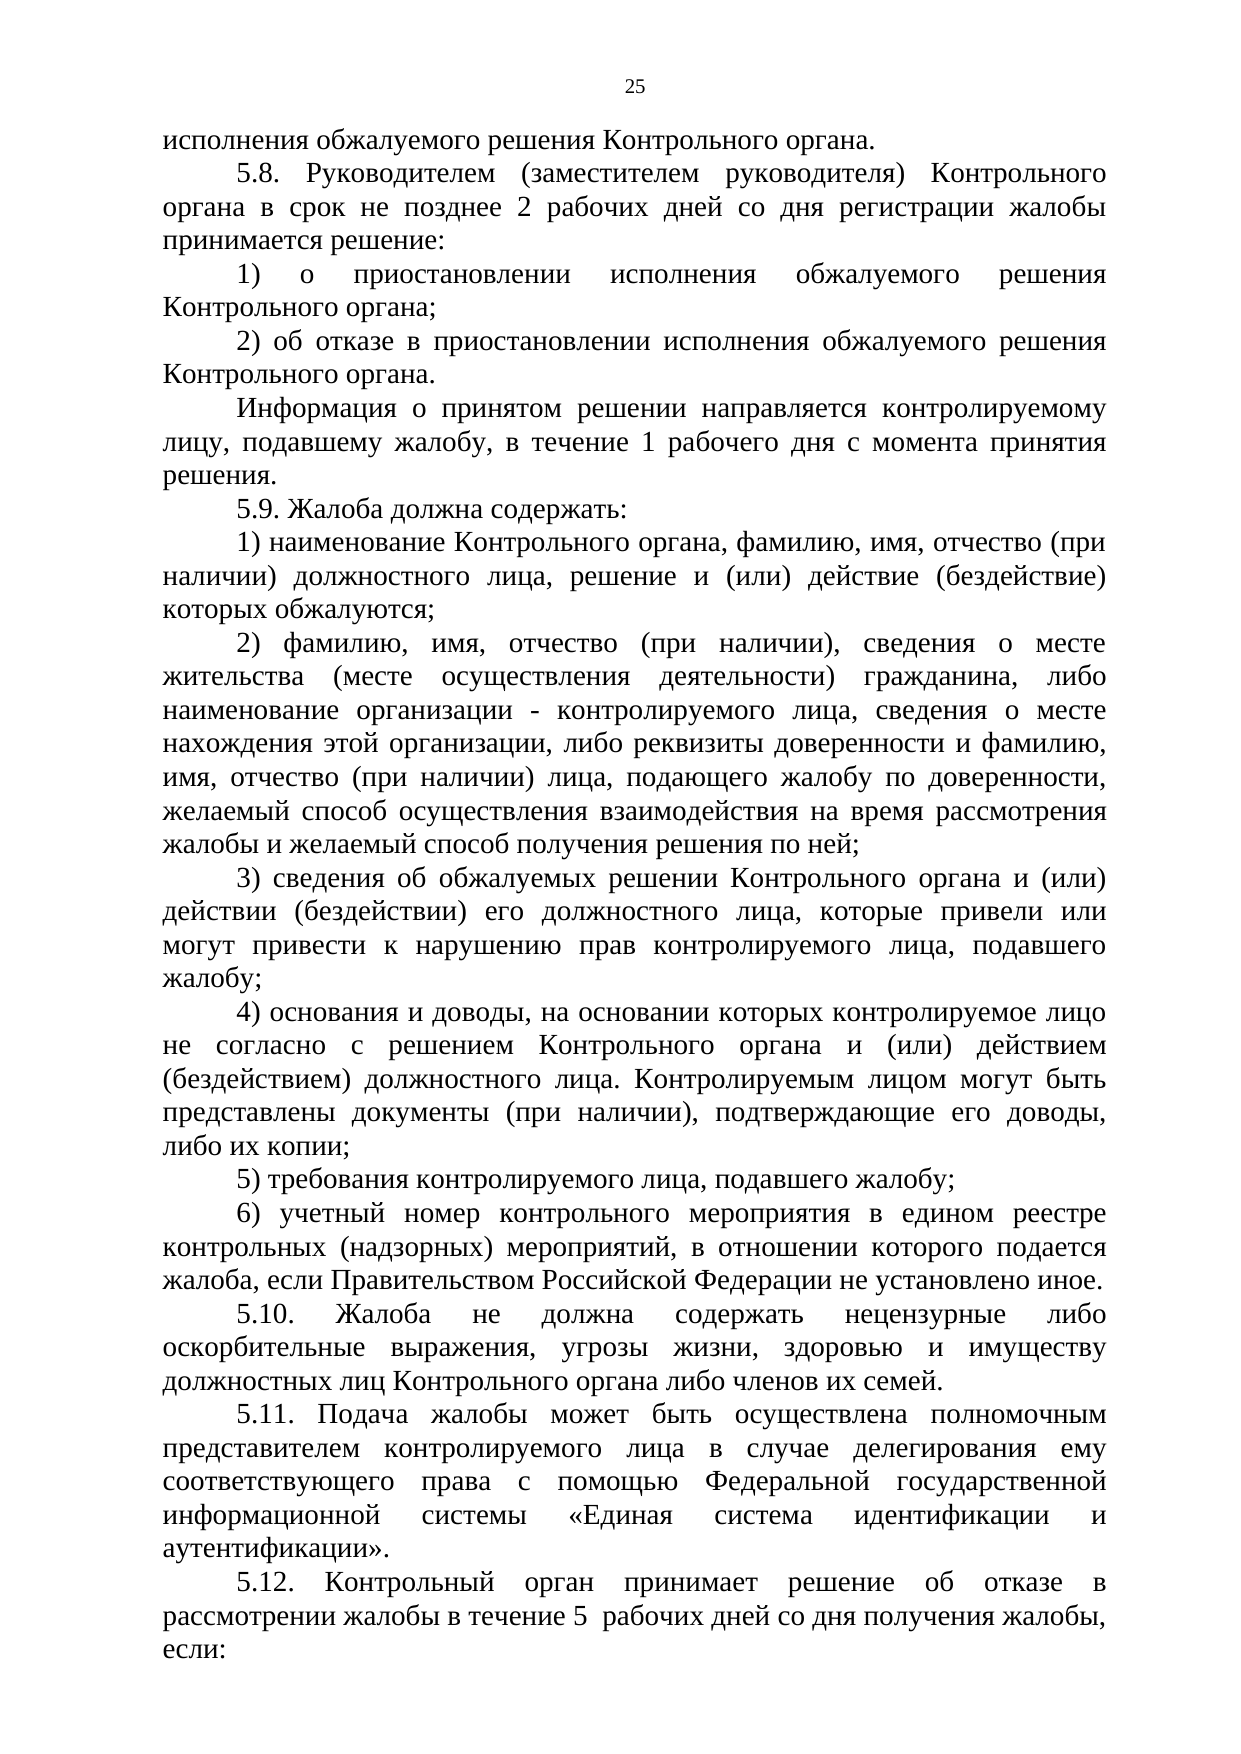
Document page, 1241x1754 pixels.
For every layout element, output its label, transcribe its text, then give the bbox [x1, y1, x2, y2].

text 1) о приостановлении исполнения обжалуемого решения Контрольного органа; [162, 256, 1107, 323]
text 4) основания и доводы, на основании которых контролируемое лицо не согласно с решением Контрольного органа и (или) действием (бездействием) должностного лица. Контролируемым лицом могут быть представлены документы (при наличии), подтверждающие его доводы, либо их копии; [162, 994, 1107, 1162]
text 2) об отказе в приостановлении исполнения обжалуемого решения Контрольного органа. [162, 323, 1107, 390]
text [162, 122, 1107, 155]
text 5.11. Подача жалобы может быть осуществлена полномочным представителем контролируемого лица в случае делегирования ему соответствующего права с помощью Федеральной государственной информационной системы «Единая система идентификации и аутентификации». [162, 1396, 1107, 1564]
text 5.8. Руководителем (заместителем руководителя) Контрольного органа в срок не позднее 2 рабочих дней со дня регистрации жалобы принимается решение: [162, 155, 1107, 256]
list 5.9. Жалоба должна содержать: [236, 491, 1107, 524]
text 5.10. Жалоба не должна содержать нецензурные либо оскорбительные выражения, угрозы жизни, здоровью и имуществу должностных лиц Контрольного органа либо членов их семей. [162, 1296, 1107, 1396]
text Информация о принятом решении направляется контролируемому лицу, подавшему жалобу, в течение 1 рабочего дня с момента принятия решения. [162, 390, 1107, 491]
text 3) сведения об обжалуемых решении Контрольного органа и (или) действии (бездействии) его должностного лица, которые привели или могут привести к нарушению прав контролируемого лица, подавшего жалобу; [162, 860, 1107, 994]
text 6) учетный номер контрольного мероприятия в едином реестре контрольных (надзорных) мероприятий, в отношении которого подается жалоба, если Правительством Российской Федерации не установлено иное. [162, 1195, 1107, 1296]
text 5) требования контролируемого лица, подавшего жалобу; [162, 1162, 1107, 1195]
text 1) наименование Контрольного органа, фамилию, имя, отчество (при наличии) должностного лица, решение и (или) действие (бездействие) которых обжалуются; [162, 524, 1107, 625]
text 5.12. Контрольный орган принимает решение об отказе в рассмотрении жалобы в течение 5 рабочих дней со дня получения жалобы, если: [162, 1564, 1107, 1665]
text 2) фамилию, имя, отчество (при наличии), сведения о месте жительства (месте осуществления деятельности) гражданина, либо наименование организации - контролируемого лица, сведения о месте нахождения этой организации, либо реквизиты доверенности и фамилию, имя, отчество (при наличии) лица, подающего жалобу по доверенности, желаемый способ осуществления взаимодействия на время рассмотрения жалобы и желаемый способ получения решения по ней; [162, 625, 1107, 860]
